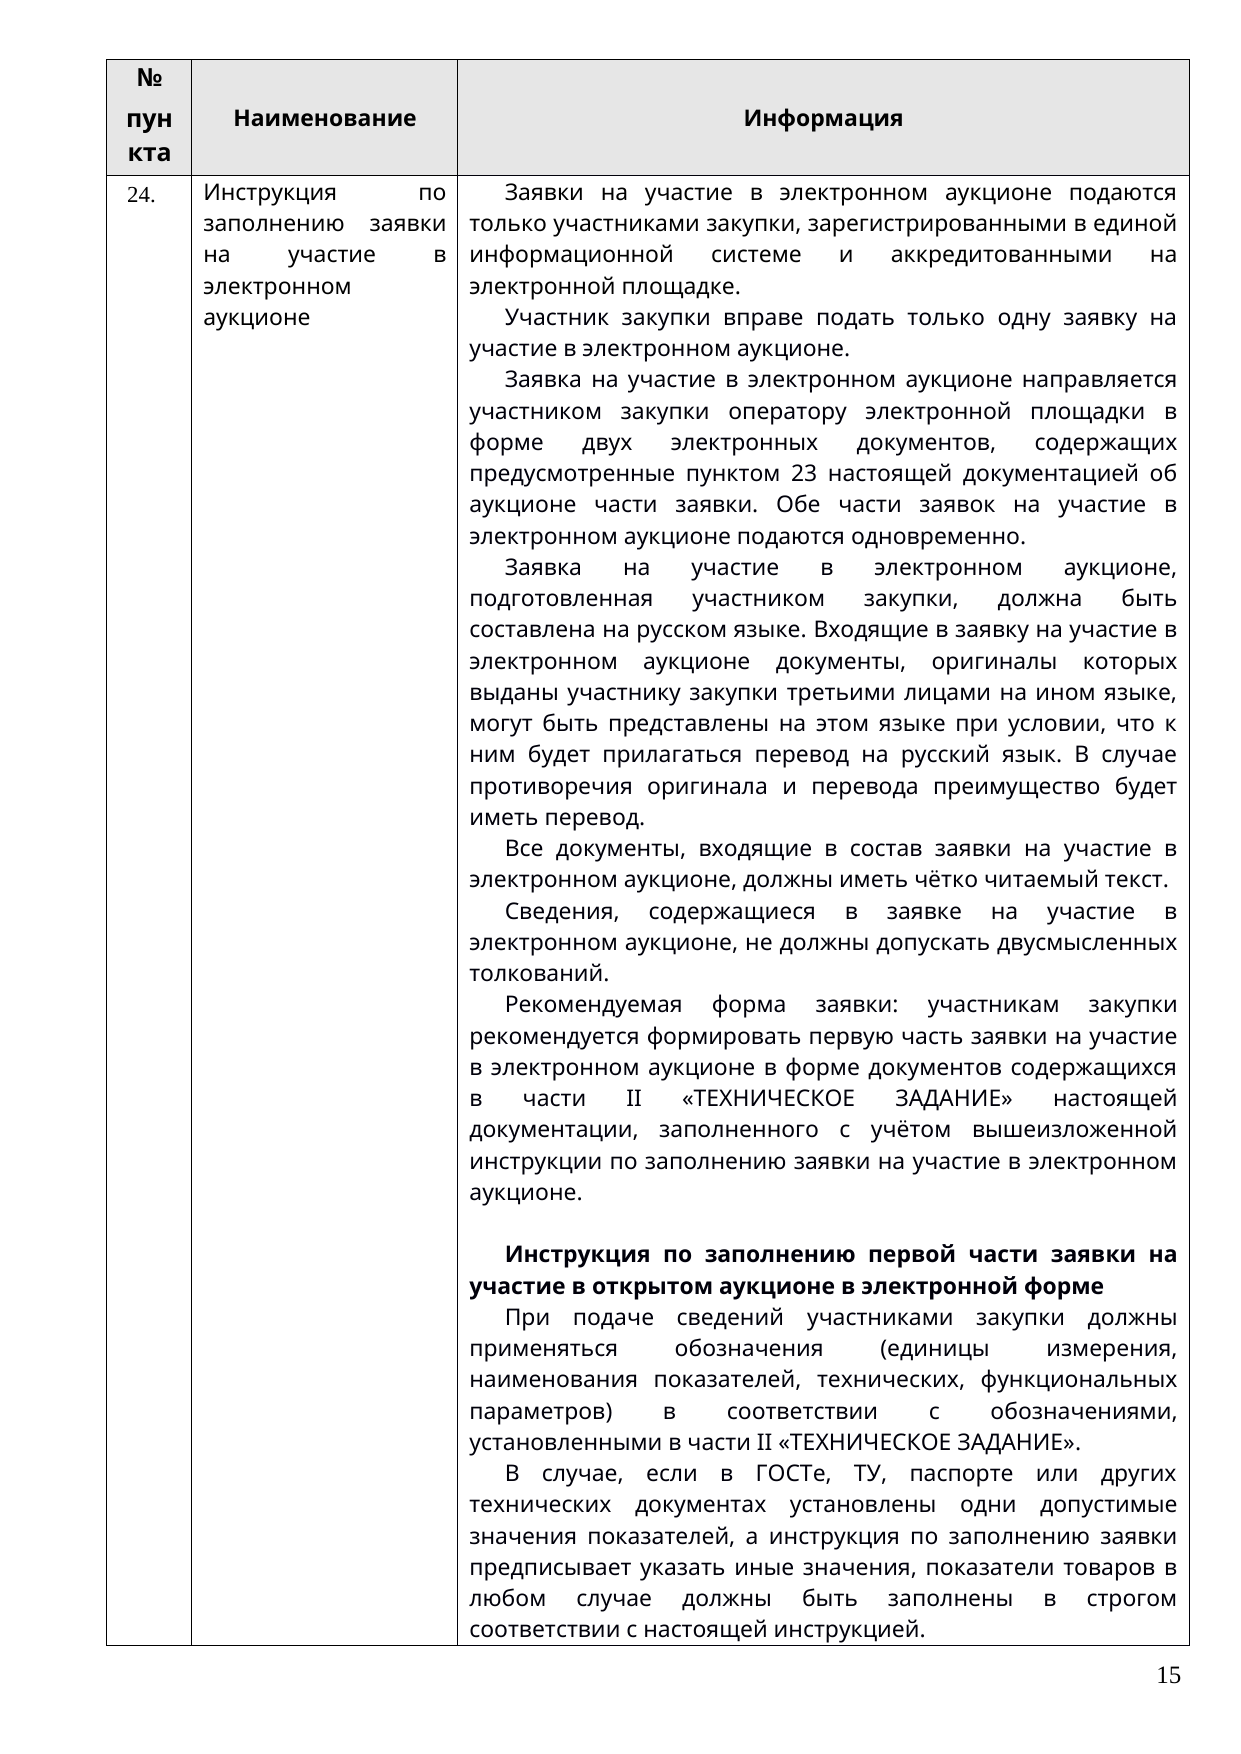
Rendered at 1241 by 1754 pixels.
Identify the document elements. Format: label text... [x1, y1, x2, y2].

table_cell [107, 176, 191, 1644]
table_header Информация [458, 60, 1189, 175]
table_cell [192, 176, 457, 1644]
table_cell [458, 176, 1189, 1644]
table_header № пункта [107, 60, 191, 175]
table_header Наименование [192, 60, 457, 175]
